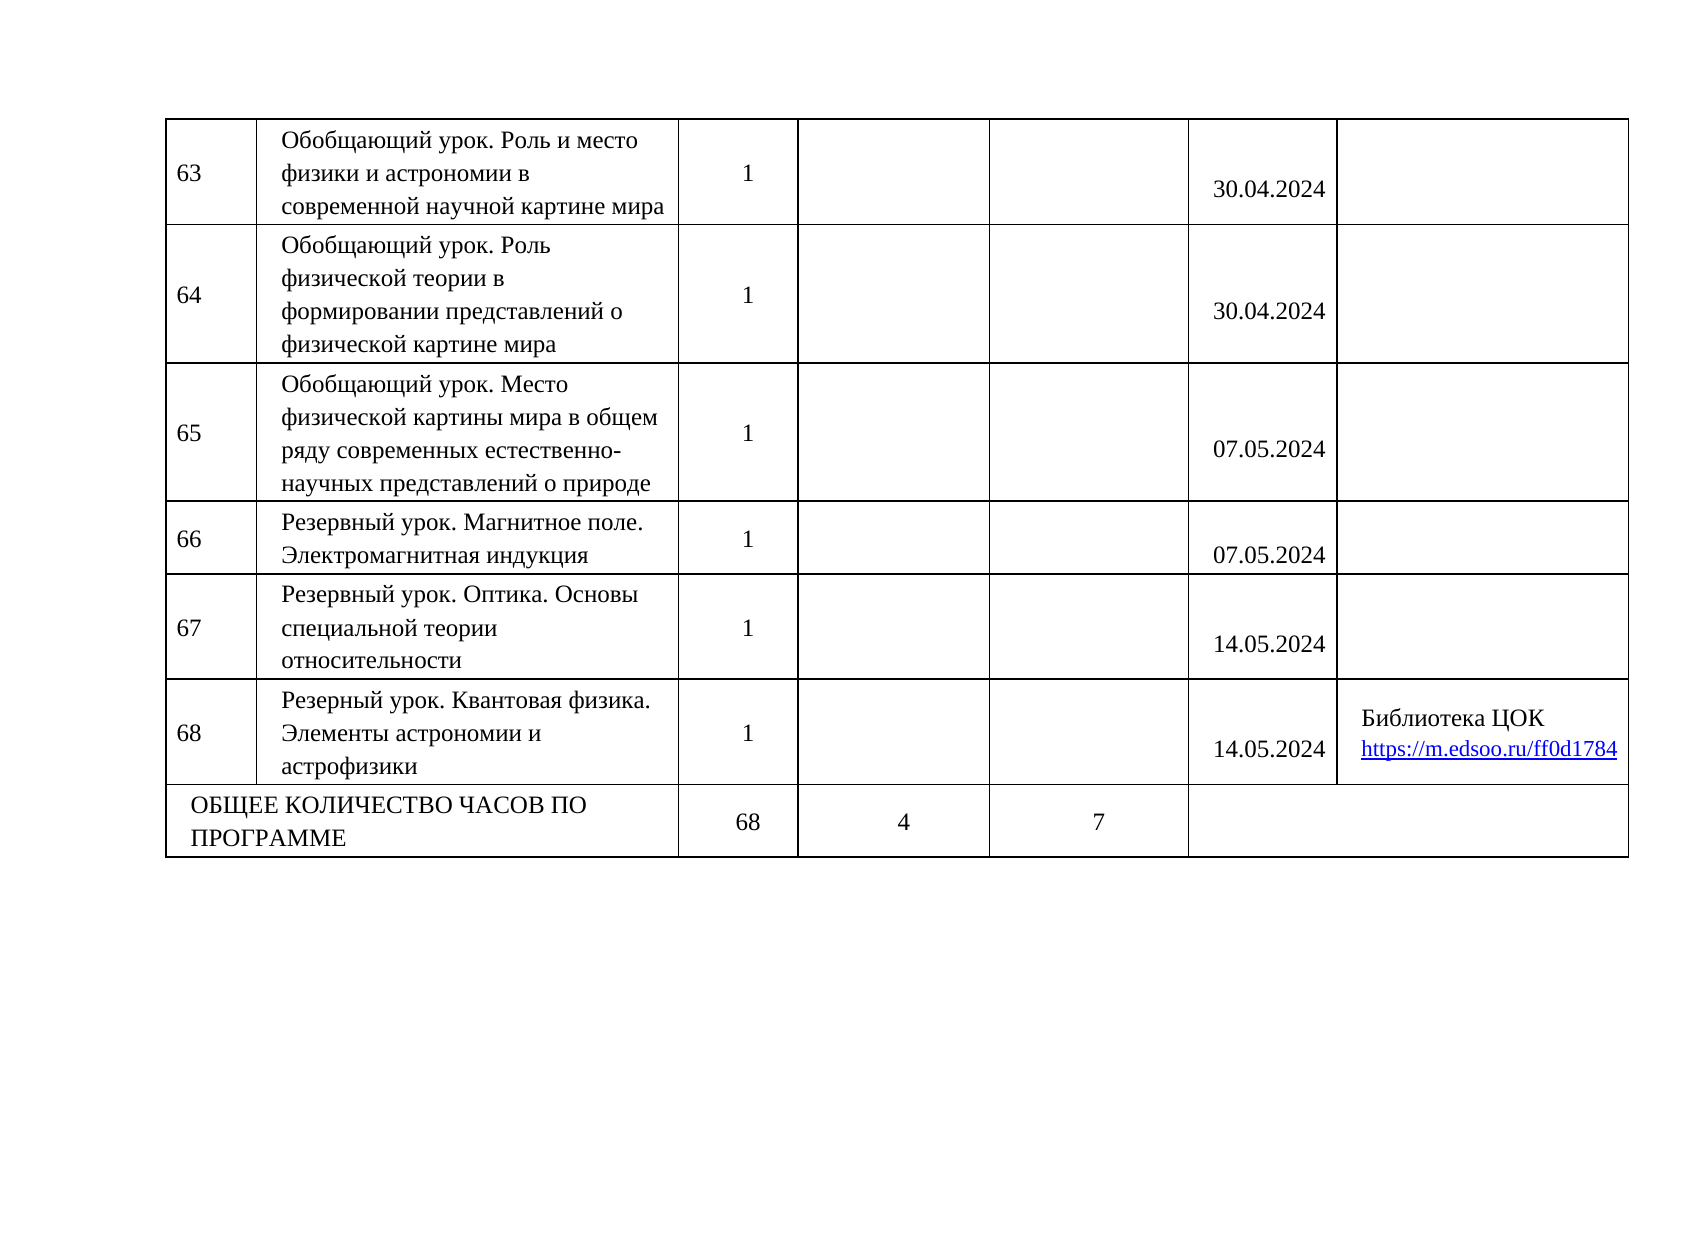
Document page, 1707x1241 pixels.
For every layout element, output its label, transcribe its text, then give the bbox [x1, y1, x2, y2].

table_cell [990, 225, 1188, 362]
table_cell Резерный урок. Квантовая физика. Элементы астрономии и астрофизики [257, 680, 678, 784]
table_cell 68 [167, 680, 256, 784]
table_cell 64 [167, 225, 256, 362]
table_cell [799, 575, 989, 678]
table_cell Обобщающий урок. Место физической картины мира в общем ряду современных естественно-научных представлений о природе [257, 364, 678, 500]
table_cell [990, 364, 1188, 500]
table_cell 1 [679, 575, 797, 678]
table_cell [1338, 575, 1628, 678]
table_cell Обобщающий урок. Роль и место физики и астрономии в современной научной картине мира [257, 120, 678, 223]
table_cell [1338, 225, 1628, 362]
table_cell 1 [679, 225, 797, 362]
table_cell [990, 680, 1188, 784]
table_cell 66 [167, 502, 256, 573]
table_cell 1 [679, 120, 797, 223]
table_cell 1 [679, 680, 797, 784]
table_cell 1 [679, 502, 797, 573]
table_cell 65 [167, 364, 256, 500]
table_cell [990, 575, 1188, 678]
table_cell [1189, 785, 1628, 856]
table_cell 67 [167, 575, 256, 678]
table_cell 63 [167, 120, 256, 223]
table_cell [799, 680, 989, 784]
table_cell [799, 364, 989, 500]
table_cell [799, 502, 989, 573]
table_cell 68 [679, 785, 797, 856]
table_cell [799, 120, 989, 223]
table_cell 1 [679, 364, 797, 500]
table_cell 30.04.2024 [1189, 120, 1336, 223]
table_cell 07.05.2024 [1189, 364, 1336, 500]
table_cell Библиотека ЦОК https://m.edsoo.ru/ff0d1784 [1338, 680, 1628, 784]
table_cell [1338, 364, 1628, 500]
table_cell Резервный урок. Магнитное поле. Электромагнитная индукция [257, 502, 678, 573]
table_cell Резервный урок. Оптика. Основы специальной теории относительности [257, 575, 678, 678]
table_cell 07.05.2024 [1189, 502, 1336, 573]
table_cell Обобщающий урок. Роль физической теории в формировании представлений о физической картине мира [257, 225, 678, 362]
table_cell 7 [990, 785, 1188, 856]
table_cell [1338, 120, 1628, 223]
table_cell 4 [799, 785, 989, 856]
table_cell ОБЩЕЕ КОЛИЧЕСТВО ЧАСОВ ПО ПРОГРАММЕ [167, 785, 678, 856]
table_cell 30.04.2024 [1189, 225, 1336, 362]
table_cell 14.05.2024 [1189, 575, 1336, 678]
table_cell [990, 502, 1188, 573]
table_cell [799, 225, 989, 362]
table_cell [1338, 502, 1628, 573]
table_cell [990, 120, 1188, 223]
table_cell 14.05.2024 [1189, 680, 1336, 784]
